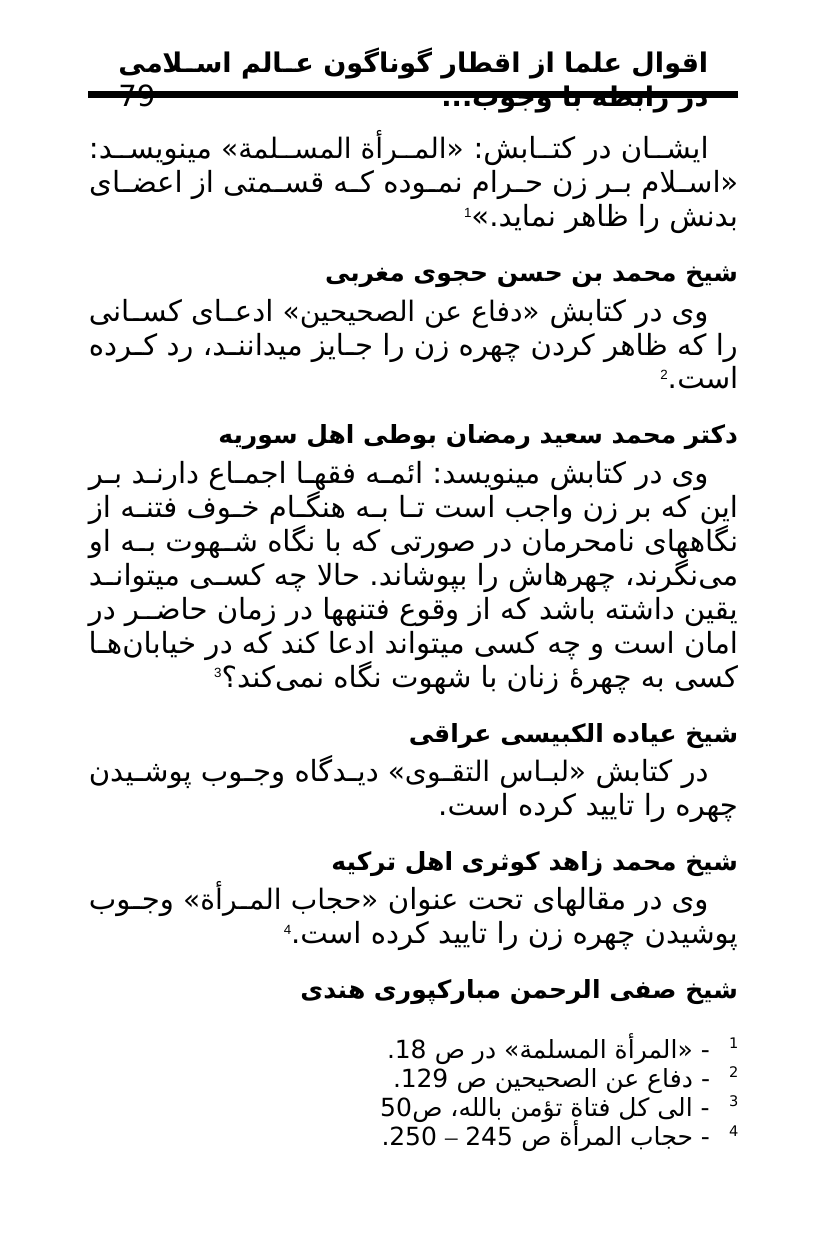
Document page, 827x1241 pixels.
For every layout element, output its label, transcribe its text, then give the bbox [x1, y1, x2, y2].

text در کتابش «لباس التقوی» دیدگاه وجوب پوشیدن چهره را تایید کرده است. [89, 754, 738, 822]
text ایشان در کتابش: «المرأة المسلمة» مینویسد: «اسلام بر زن حرام نموده که قسمتی از اعضای بدنش را ظاهر نماید.» [89, 132, 738, 233]
text وی در کتابش مینویسد: ائمه فقها اجماع دارند بر این که بر زن واجب است تا به هنگام خوف فتنه از نگاههای نامحرمان در صورتی که با نگاه شهوت به او می‌نگرند، چهرهاش را بپوشاند. حالا چه کسی میتواند یقین داشته باشد که از وقوع فتنهها در زمان حاضر در امان است و چه کسی میتواند ادعا کند که در خیابان‌ها کسی به چهرۀ زنان با شهوت نگاه نمی‌کند؟ [89, 456, 738, 694]
text شیخ محمد زاهد کوثری اهل ترکیه [89, 847, 738, 876]
text شیخ محمد بن حسن حجوی مغربی [89, 258, 738, 288]
text شیخ صفی الرحمن مبارکپوری هندی [89, 976, 738, 1005]
text دکتر محمد سعید رمضان بوطی اهل سوریه [89, 421, 738, 450]
text وی در مقالهای تحت عنوان «حجاب المرأة» وجوب پوشیدن چهره زن را تایید کرده است. [89, 883, 738, 951]
text وی در کتابش «دفاع عن الصحیحین» ادعای کسانی را که ظاهر کردن چهره زن را جایز میدانند، رد کرده است. [89, 294, 738, 396]
text شیخ عیاده الکبیسی عراقی [89, 719, 738, 748]
